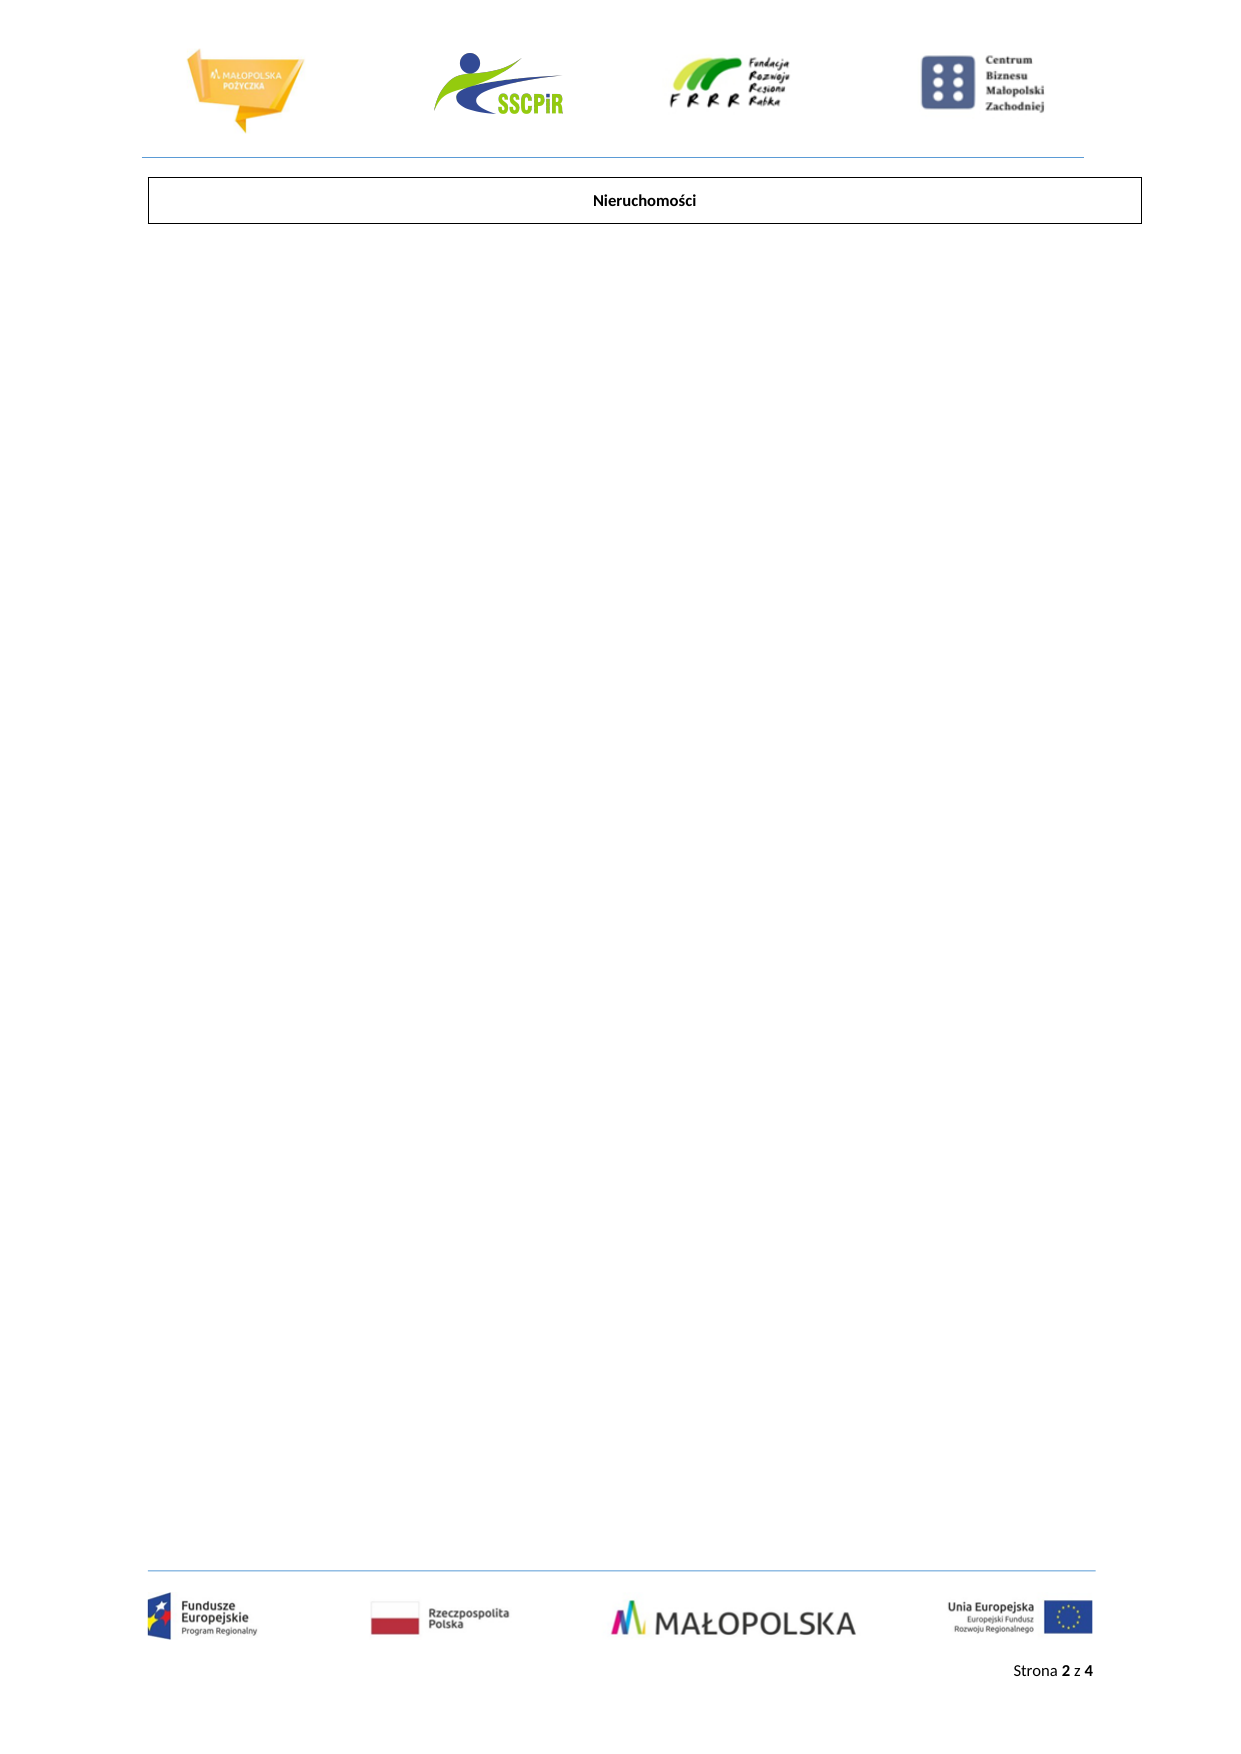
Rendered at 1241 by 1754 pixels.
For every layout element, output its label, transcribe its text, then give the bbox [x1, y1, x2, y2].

picture [434, 53, 563, 114]
picture [662, 53, 797, 119]
picture [164, 33, 325, 146]
picture [916, 52, 1050, 119]
picture [147, 1592, 1093, 1640]
table_header Nieruchomości [149, 178, 1141, 222]
